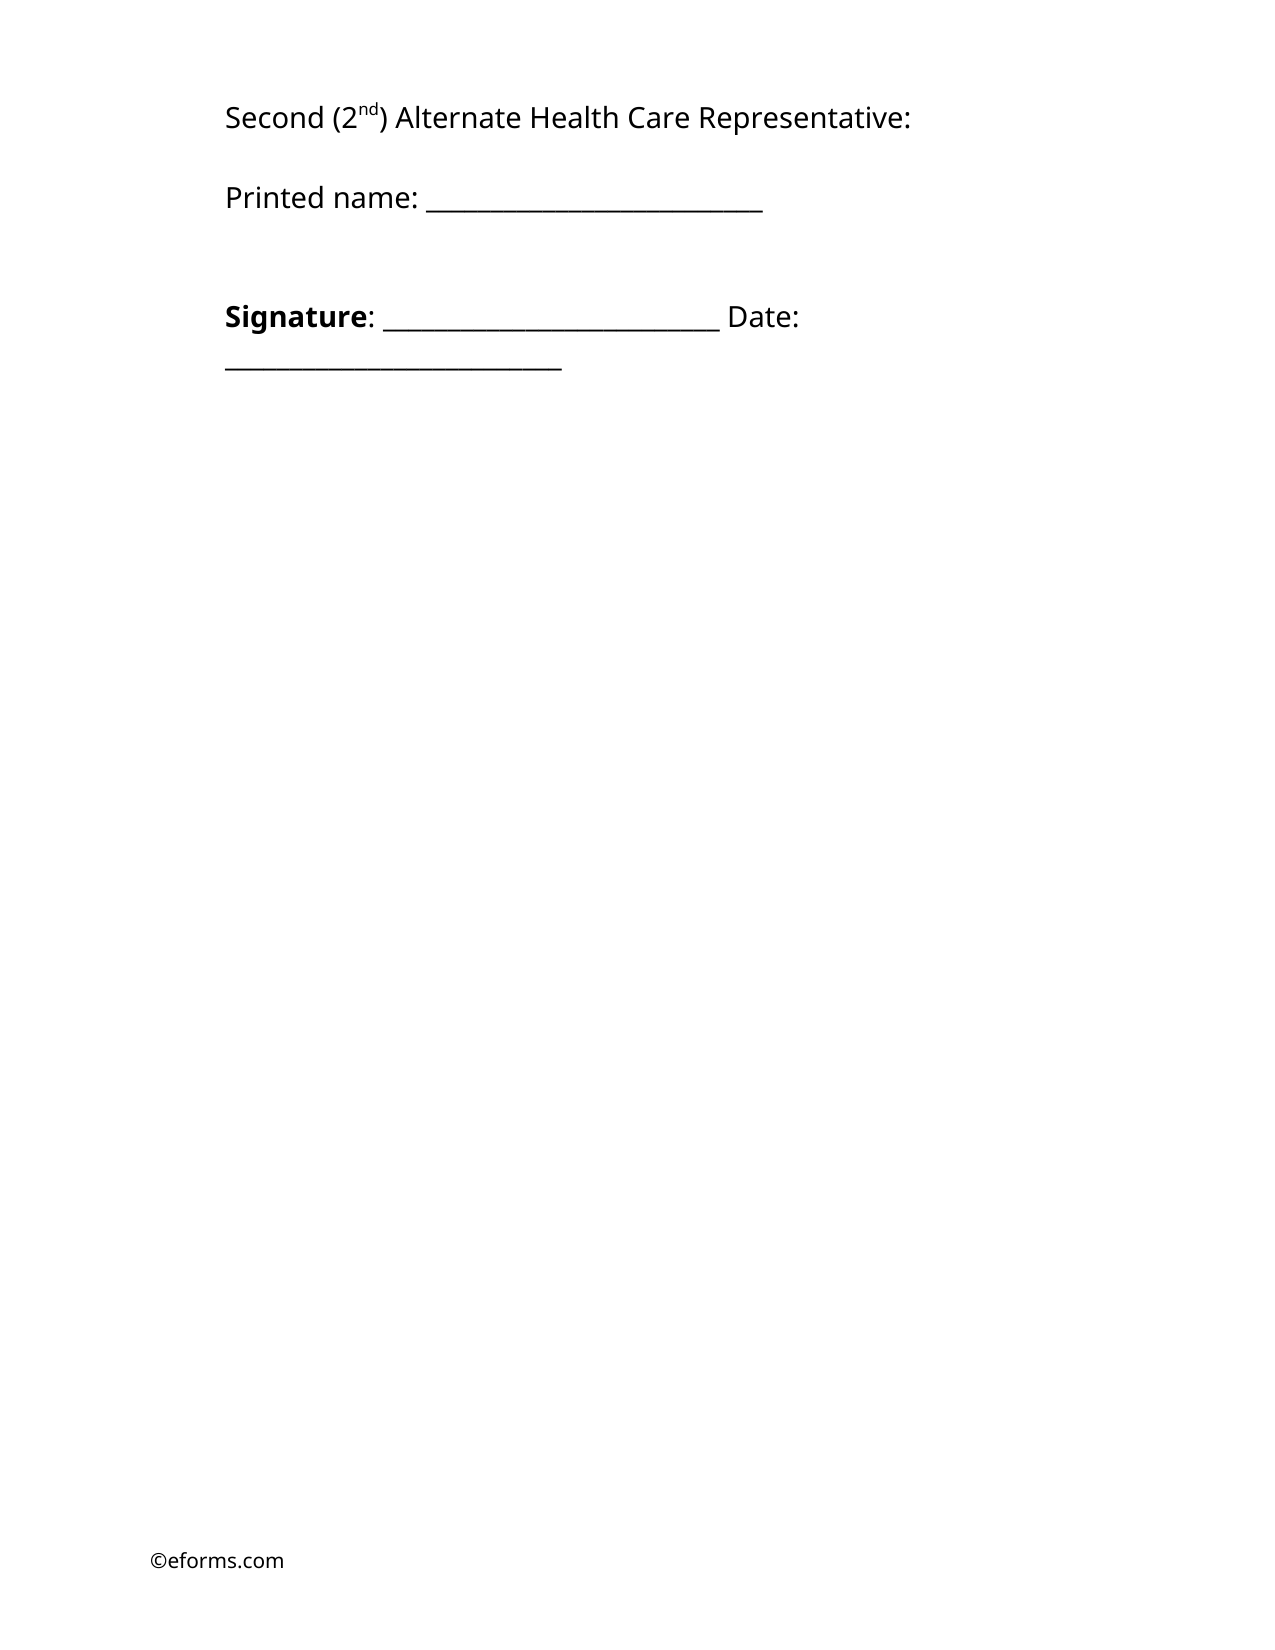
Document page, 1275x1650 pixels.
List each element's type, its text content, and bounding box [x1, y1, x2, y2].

text Second (2nd) Alternate Health Care Representative: [225, 97, 1125, 137]
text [225, 296, 1125, 375]
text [225, 177, 1125, 217]
